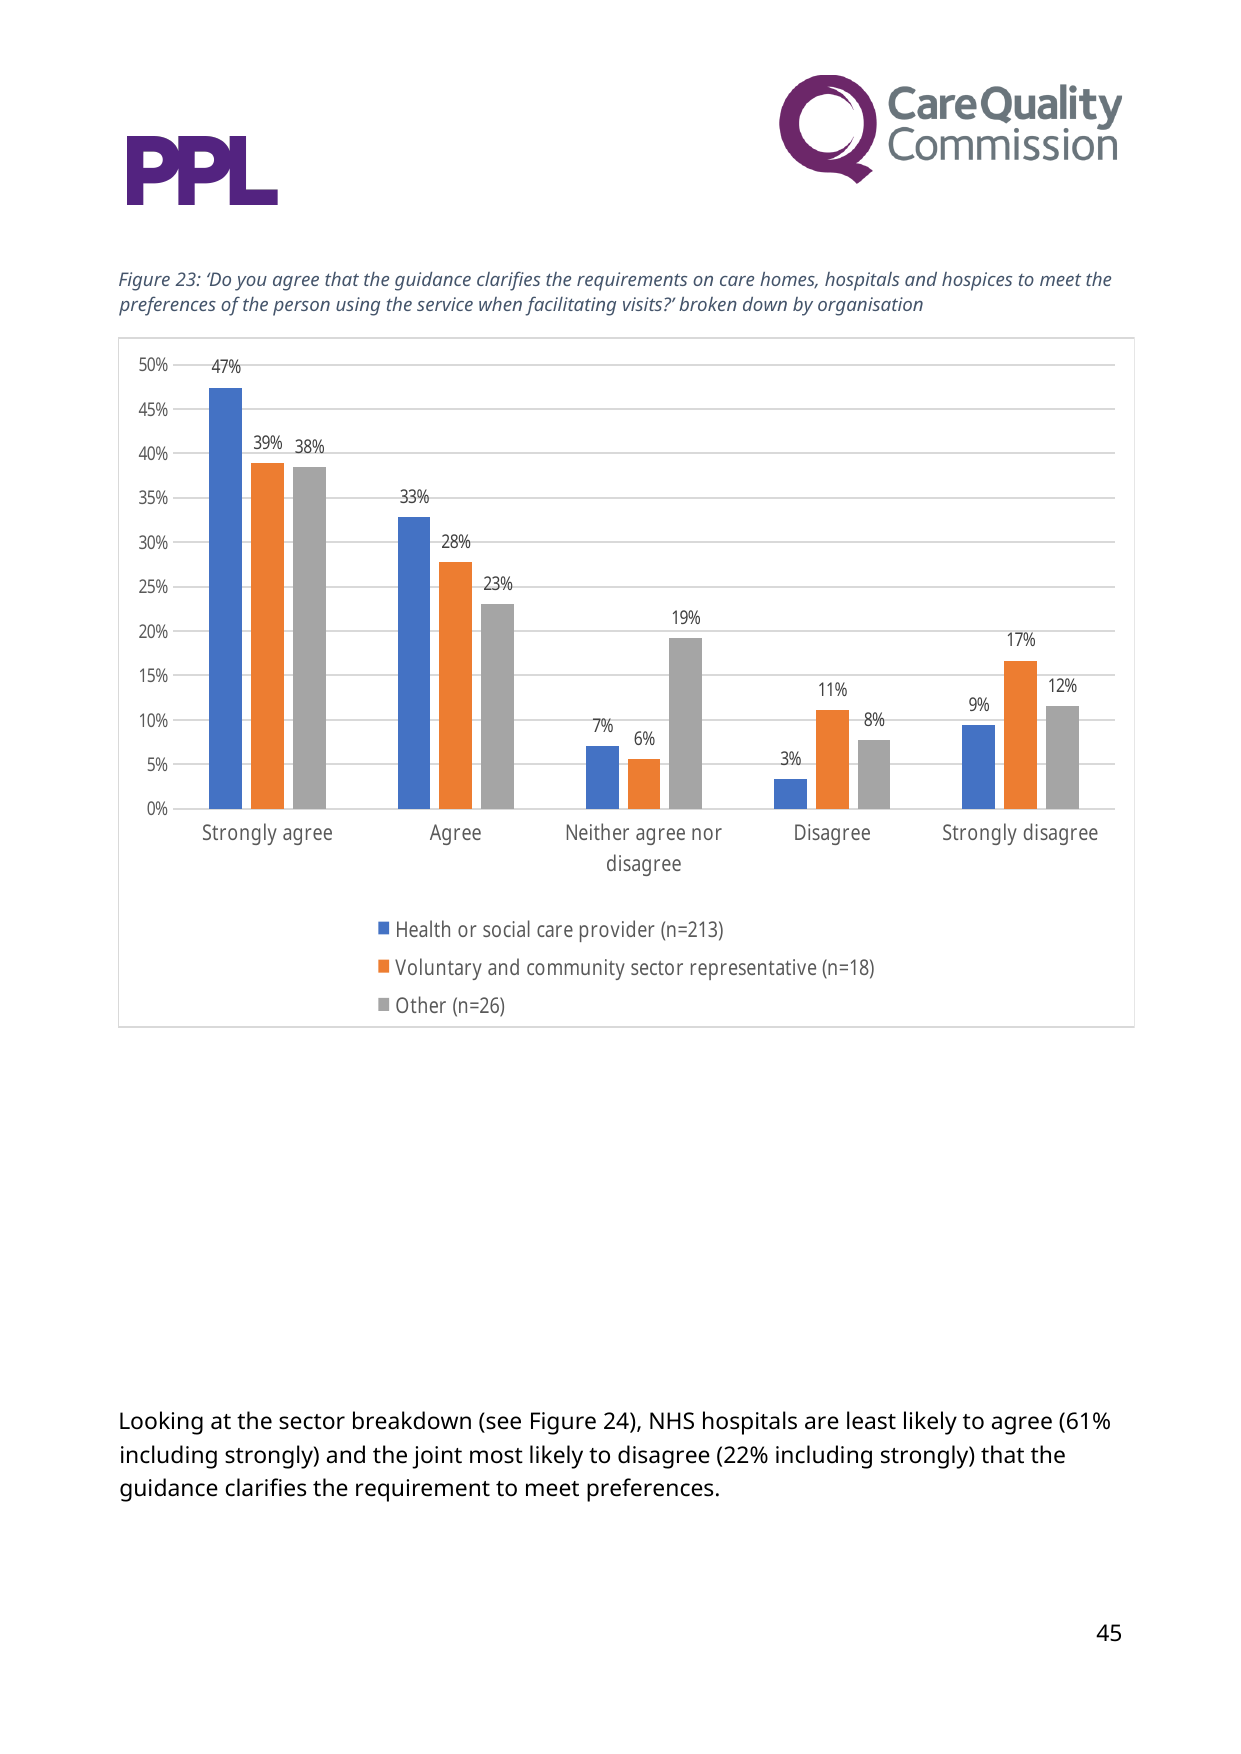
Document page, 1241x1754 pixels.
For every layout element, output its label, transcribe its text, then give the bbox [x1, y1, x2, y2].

text Looking at the sector breakdown (see Figure 24), NHS hospitals are least likely to agree (61% including strongly) and the joint most likely to disagree (22% including strongly) that the guidance clarifies the requirement to meet preferences. [118, 1405, 1122, 1503]
text Figure 23: ‘Do you agree that the guidance clarifies the requirements on care homes, hospitals and hospices to meet the preferences of the person using the service when facilitating visits?’ broken down by organisation [118, 266, 1122, 317]
picture [779, 75, 1123, 184]
picture [127, 136, 278, 205]
